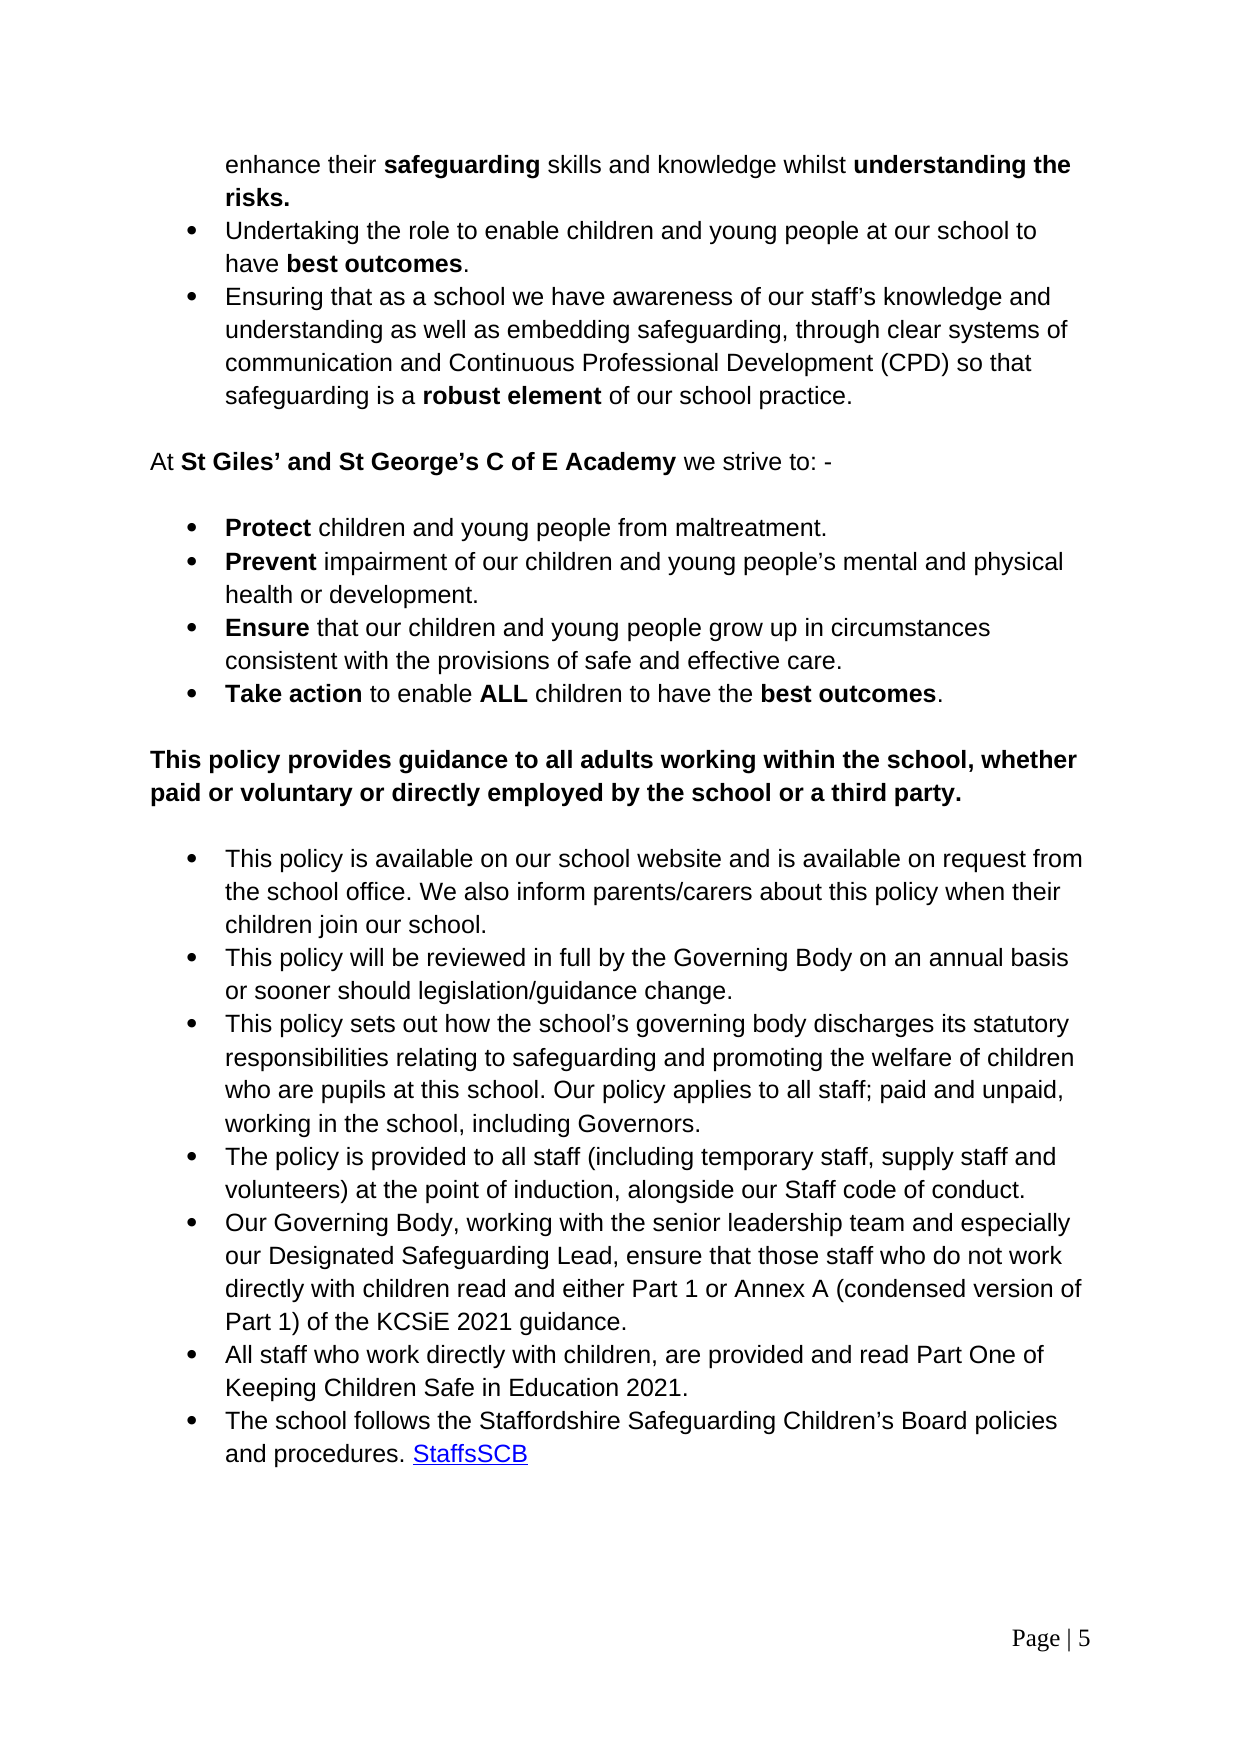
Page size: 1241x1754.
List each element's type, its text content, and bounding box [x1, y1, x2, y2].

text paid or voluntary or directly employed by the school or a third party. [150, 778, 1090, 807]
text At St Giles’ and St George’s C of E Academy we strive to: - [150, 447, 1090, 476]
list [187, 150, 1090, 212]
list Ensure that our children and young people grow up in circumstances consistent with the provisions of safe and effective care. [187, 613, 1090, 674]
list Our Governing Body, working with the senior leadership team and especially our Designated Safeguarding Lead, ensure that those staff who do not work directly with children read and either Part 1 or Annex A (condensed version of Part 1) of the KCSiE 2021 guidance. [187, 1208, 1090, 1336]
list Protect children and young people from maltreatment. [187, 513, 1090, 542]
list This policy is available on our school website and is available on request from the school office. We also inform parents/carers about this policy when their children join our school. [187, 844, 1090, 939]
text This policy provides guidance to all adults working within the school, whether [150, 745, 1090, 774]
list Take action to enable ALL children to have the best outcomes. [187, 679, 1090, 708]
list Undertaking the role to enable children and young people at our school to have best outcomes. [187, 216, 1090, 278]
list Ensuring that as a school we have awareness of our staff’s knowledge and understanding as well as embedding safeguarding, through clear systems of communication and Continuous Professional Development (CPD) so that safeguarding is a robust element of our school practice. [187, 282, 1090, 410]
list All staff who work directly with children, are provided and read Part One of Keeping Children Safe in Education 2021. [187, 1340, 1090, 1402]
list This policy will be reviewed in full by the Governing Body on an annual basis or sooner should legislation/guidance change. [187, 943, 1090, 1005]
list The policy is provided to all staff (including temporary staff, supply staff and volunteers) at the point of induction, alongside our Staff code of conduct. [187, 1142, 1090, 1203]
list Prevent impairment of our children and young people’s mental and physical health or development. [187, 547, 1090, 608]
list The school follows the Staffordshire Safeguarding Children’s Board policies and procedures. StaffsSCB [187, 1406, 1090, 1468]
list This policy sets out how the school’s governing body discharges its statutory responsibilities relating to safeguarding and promoting the welfare of children who are pupils at this school. Our policy applies to all staff; paid and unpaid, working in the school, including Governors. [187, 1009, 1090, 1137]
